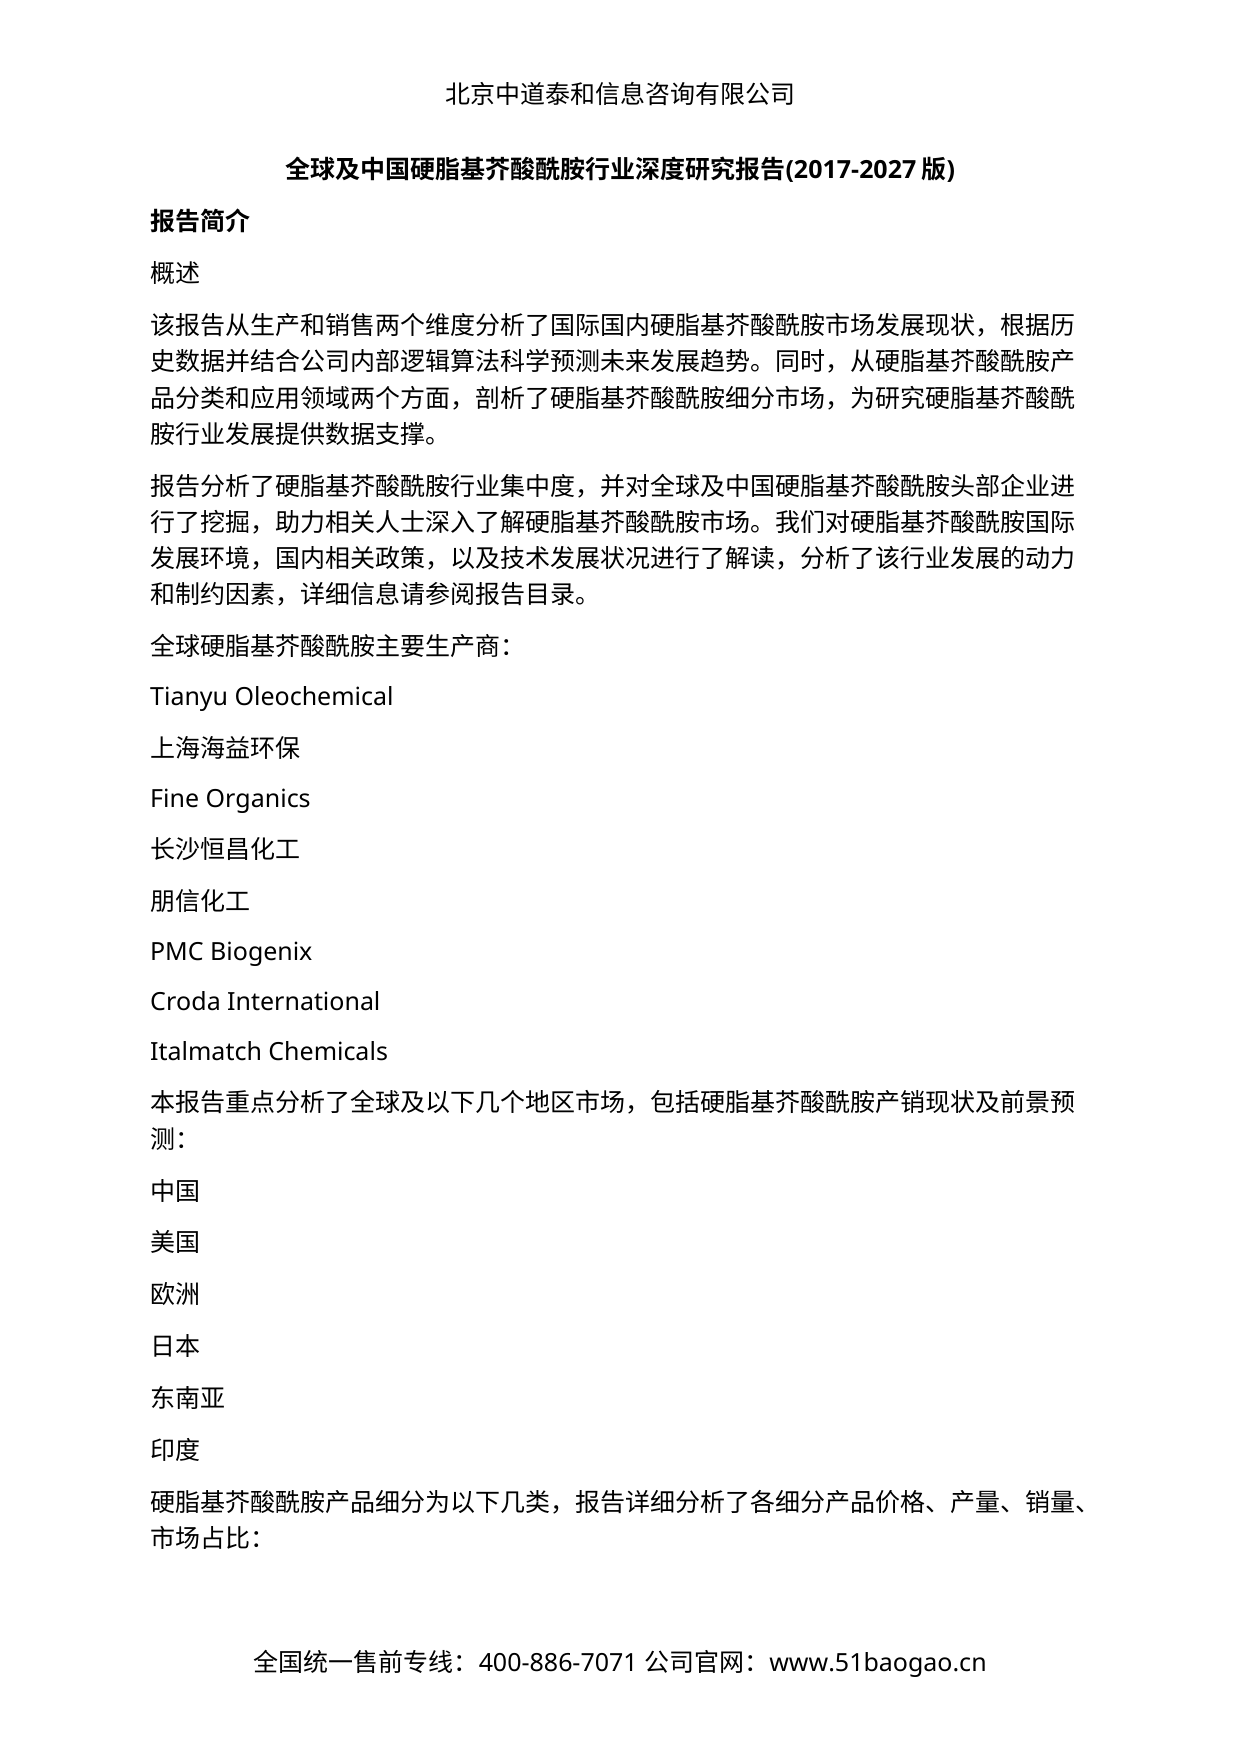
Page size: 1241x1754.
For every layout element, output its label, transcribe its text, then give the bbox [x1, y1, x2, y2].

text 长沙恒昌化工 [150, 830, 1090, 866]
text 报告简介 [150, 202, 1090, 238]
text Croda International [150, 983, 1090, 1017]
text 中国 [150, 1171, 1090, 1207]
text 全球及中国硬脂基芥酸酰胺行业深度研究报告(2017-2027版) [150, 150, 1090, 186]
text 全球硬脂基芥酸酰胺主要生产商： [150, 627, 1090, 663]
text 朋信化工 [150, 882, 1090, 918]
text Italmatch Chemicals [150, 1033, 1090, 1067]
text 上海海益环保 [150, 728, 1090, 765]
text 印度 [150, 1430, 1090, 1467]
text 概述 [150, 254, 1090, 290]
text PMC Biogenix [150, 934, 1090, 968]
text 硬脂基芥酸酰胺产品细分为以下几类，报告详细分析了各细分产品价格、产量、销量、市场占比： [150, 1482, 1090, 1555]
text 美国 [150, 1223, 1090, 1259]
text 日本 [150, 1327, 1090, 1363]
text 本报告重点分析了全球及以下几个地区市场，包括硬脂基芥酸酰胺产销现状及前景预测： [150, 1083, 1090, 1155]
text Fine Organics [150, 780, 1090, 814]
text 报告分析了硬脂基芥酸酰胺行业集中度，并对全球及中国硬脂基芥酸酰胺头部企业进行了挖掘，助力相关人士深入了解硬脂基芥酸酰胺市场。我们对硬脂基芥酸酰胺国际发展环境，国内相关政策，以及技术发展状况进行了解读，分析了该行业发展的动力和制约因素，详细信息请参阅报告目录。 [150, 466, 1090, 611]
text 东南亚 [150, 1378, 1090, 1415]
text 该报告从生产和销售两个维度分析了国际国内硬脂基芥酸酰胺市场发展现状，根据历史数据并结合公司内部逻辑算法科学预测未来发展趋势。同时，从硬脂基芥酸酰胺产品分类和应用领域两个方面，剖析了硬脂基芥酸酰胺细分市场，为研究硬脂基芥酸酰胺行业发展提供数据支撑。 [150, 306, 1090, 451]
text Tianyu Oleochemical [150, 679, 1090, 713]
text 欧洲 [150, 1275, 1090, 1311]
